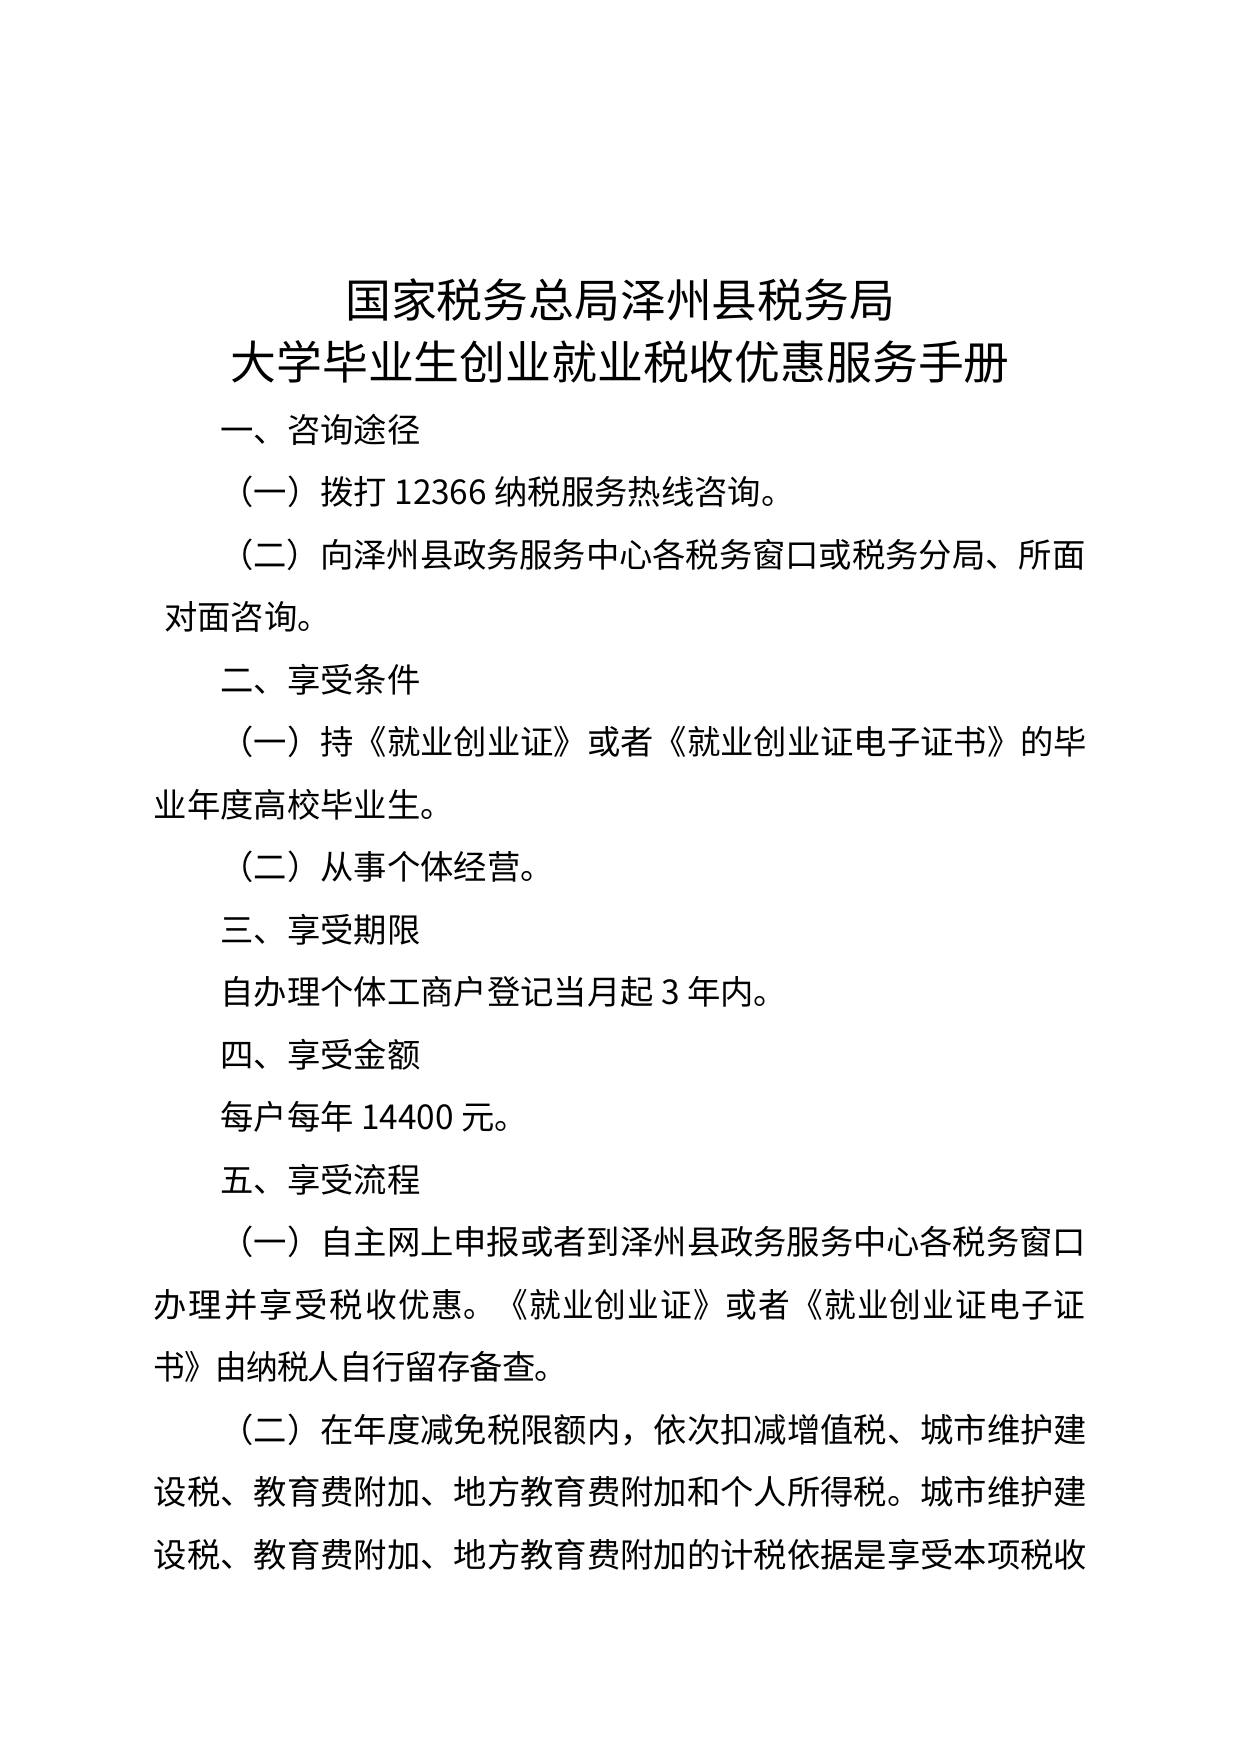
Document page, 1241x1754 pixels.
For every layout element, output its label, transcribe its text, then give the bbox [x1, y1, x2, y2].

text 二、享受条件 [220, 642, 1115, 704]
text （二）向泽州县政务服务中心各税务窗口或税务分局、所面对面咨询。 [164, 517, 1115, 642]
text （一）持《就业创业证》或者《就业创业证电子证书》的毕业年度高校毕业生。 [153, 704, 1087, 829]
text （二）从事个体经营。 [220, 829, 1115, 892]
text 自办理个体工商户登记当月起 3 年内。 [220, 954, 1115, 1017]
text 一、咨询途径 [220, 392, 1115, 454]
text 每户每年 14400 元。 [220, 1079, 1115, 1142]
subtitle 国家税务总局泽州县税务局 [139, 267, 1100, 329]
text 四、享受金额 [220, 1017, 1115, 1079]
text 五、享受流程 [220, 1142, 1115, 1204]
text （一）拨打 12366 纳税服务热线咨询。 [220, 454, 1115, 517]
text （一）自主网上申报或者到泽州县政务服务中心各税务窗口办理并享受税收优惠。《就业创业证》或者《就业创业证电子证书》由纳税人自行留存备查。 [153, 1204, 1087, 1392]
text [153, 1392, 1087, 1579]
text 大学毕业生创业就业税收优惠服务手册 [139, 329, 1100, 392]
text 三、享受期限 [220, 892, 1115, 954]
